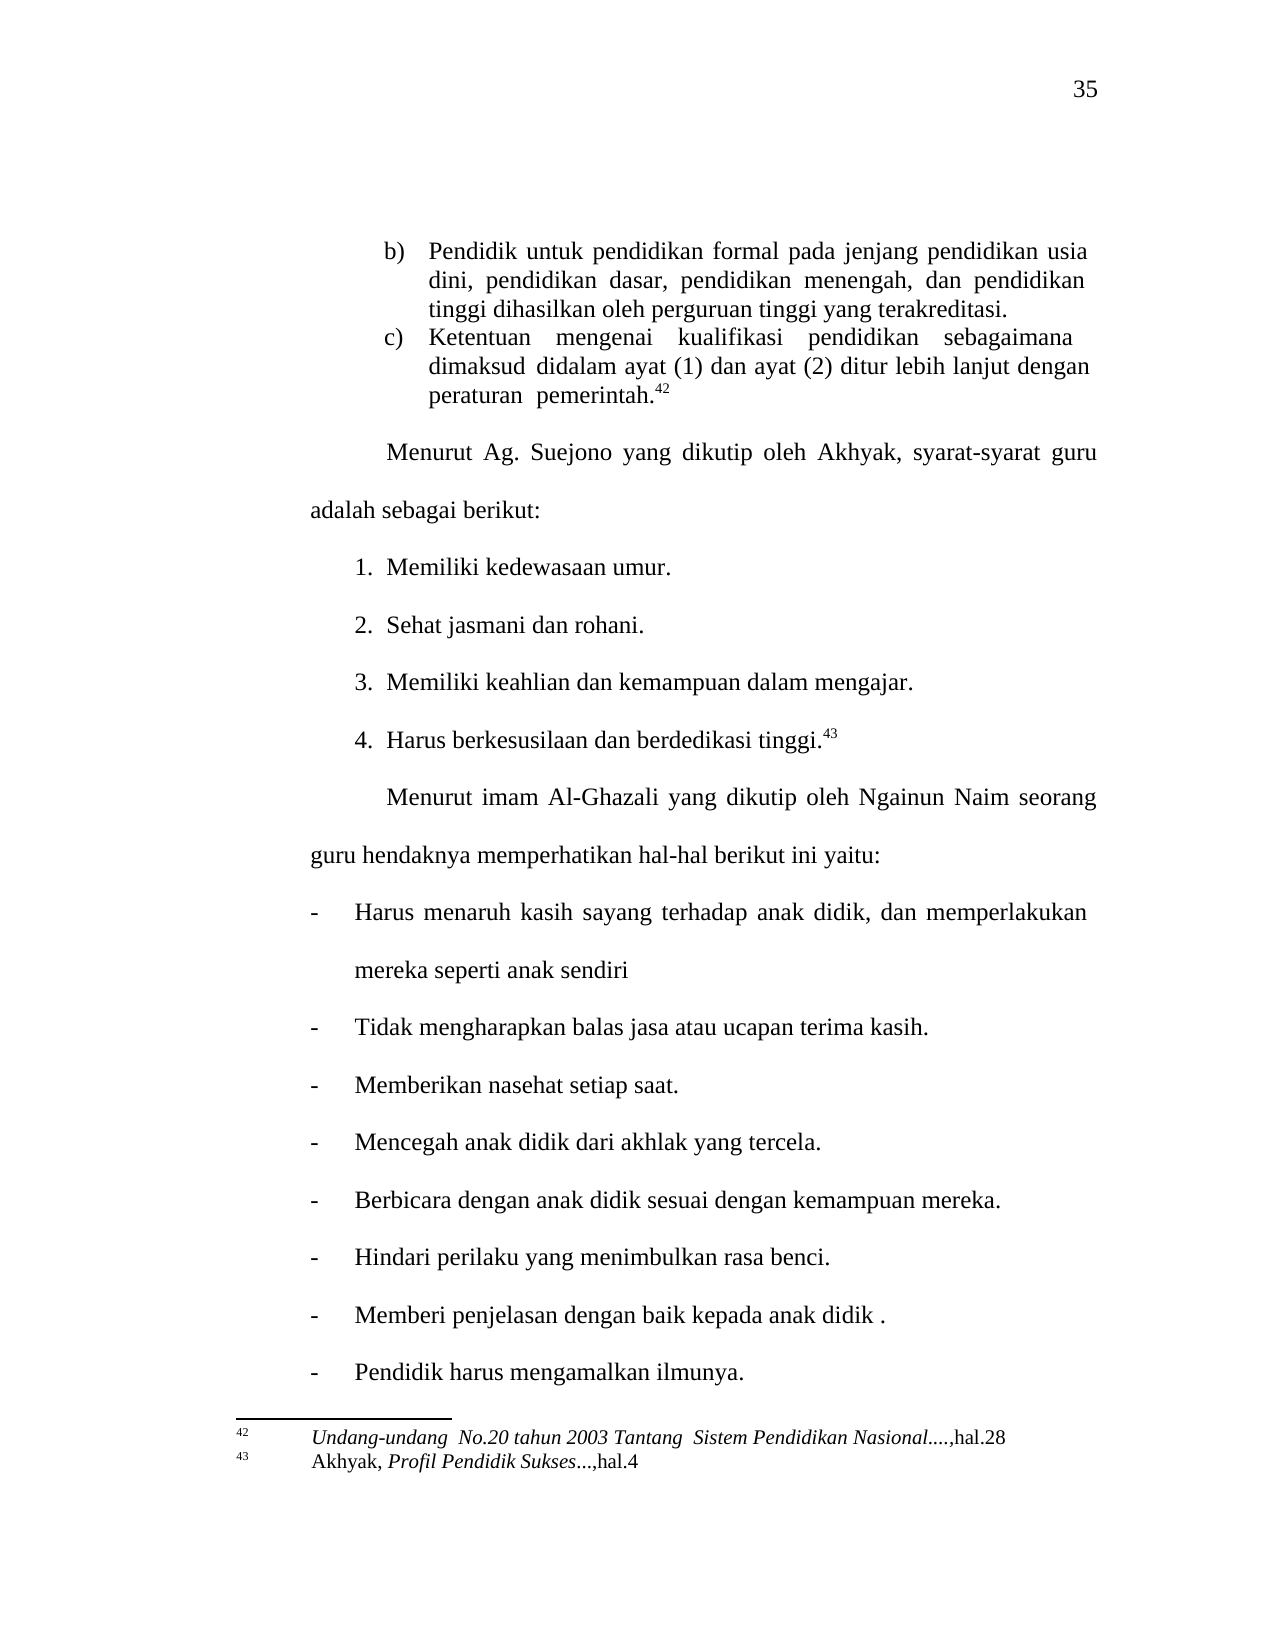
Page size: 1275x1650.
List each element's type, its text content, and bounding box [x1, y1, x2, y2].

list Memberi penjelasan dengan baik kepada anak didik . [281, 1300, 1098, 1329]
text Menurut Ag. Suejono yang dikutip oleh Akhyak, syarat-syarat guru adalah sebagai berikut: [281, 437, 1098, 524]
text Menurut imam Al-Ghazali yang dikutip oleh Ngainun Naim seorang guru hendaknya memperhatikan hal-hal berikut ini yaitu: [281, 782, 1098, 869]
list Memiliki keahlian dan kemampuan dalam mengajar. [310, 667, 1098, 696]
list Memiliki kedewasaan umur. [310, 552, 1098, 581]
list Ketentuan mengenai kualifikasi pendidikan sebagaimana dimaksud didalam ayat (1) dan ayat (2) ditur lebih lanjut dengan peraturan pemerintah. [310, 322, 1098, 409]
list Pendidik untuk pendidikan formal pada jenjang pendidikan usia dini, pendidikan dasar, pendidikan menengah, dan pendidikan tinggi dihasilkan oleh perguruan tinggi yang terakreditasi. [310, 236, 1098, 322]
list Harus berkesusilaan dan berdedikasi tinggi. [281, 725, 1098, 754]
list Sehat jasmani dan rohani. [310, 610, 1098, 639]
list Harus menaruh kasih sayang terhadap anak didik, dan memperlakukan mereka seperti anak sendiri [281, 897, 1098, 984]
list Hindari perilaku yang menimbulkan rasa benci. [281, 1242, 1098, 1271]
list Mencegah anak didik dari akhlak yang tercela. [310, 1127, 1098, 1156]
list Berbicara dengan anak didik sesuai dengan kemampuan mereka. [281, 1185, 1098, 1214]
list Pendidik harus mengamalkan ilmunya. [310, 1357, 1098, 1386]
list Tidak mengharapkan balas jasa atau ucapan terima kasih. [281, 1012, 1098, 1041]
list Memberikan nasehat setiap saat. [281, 1070, 1098, 1099]
